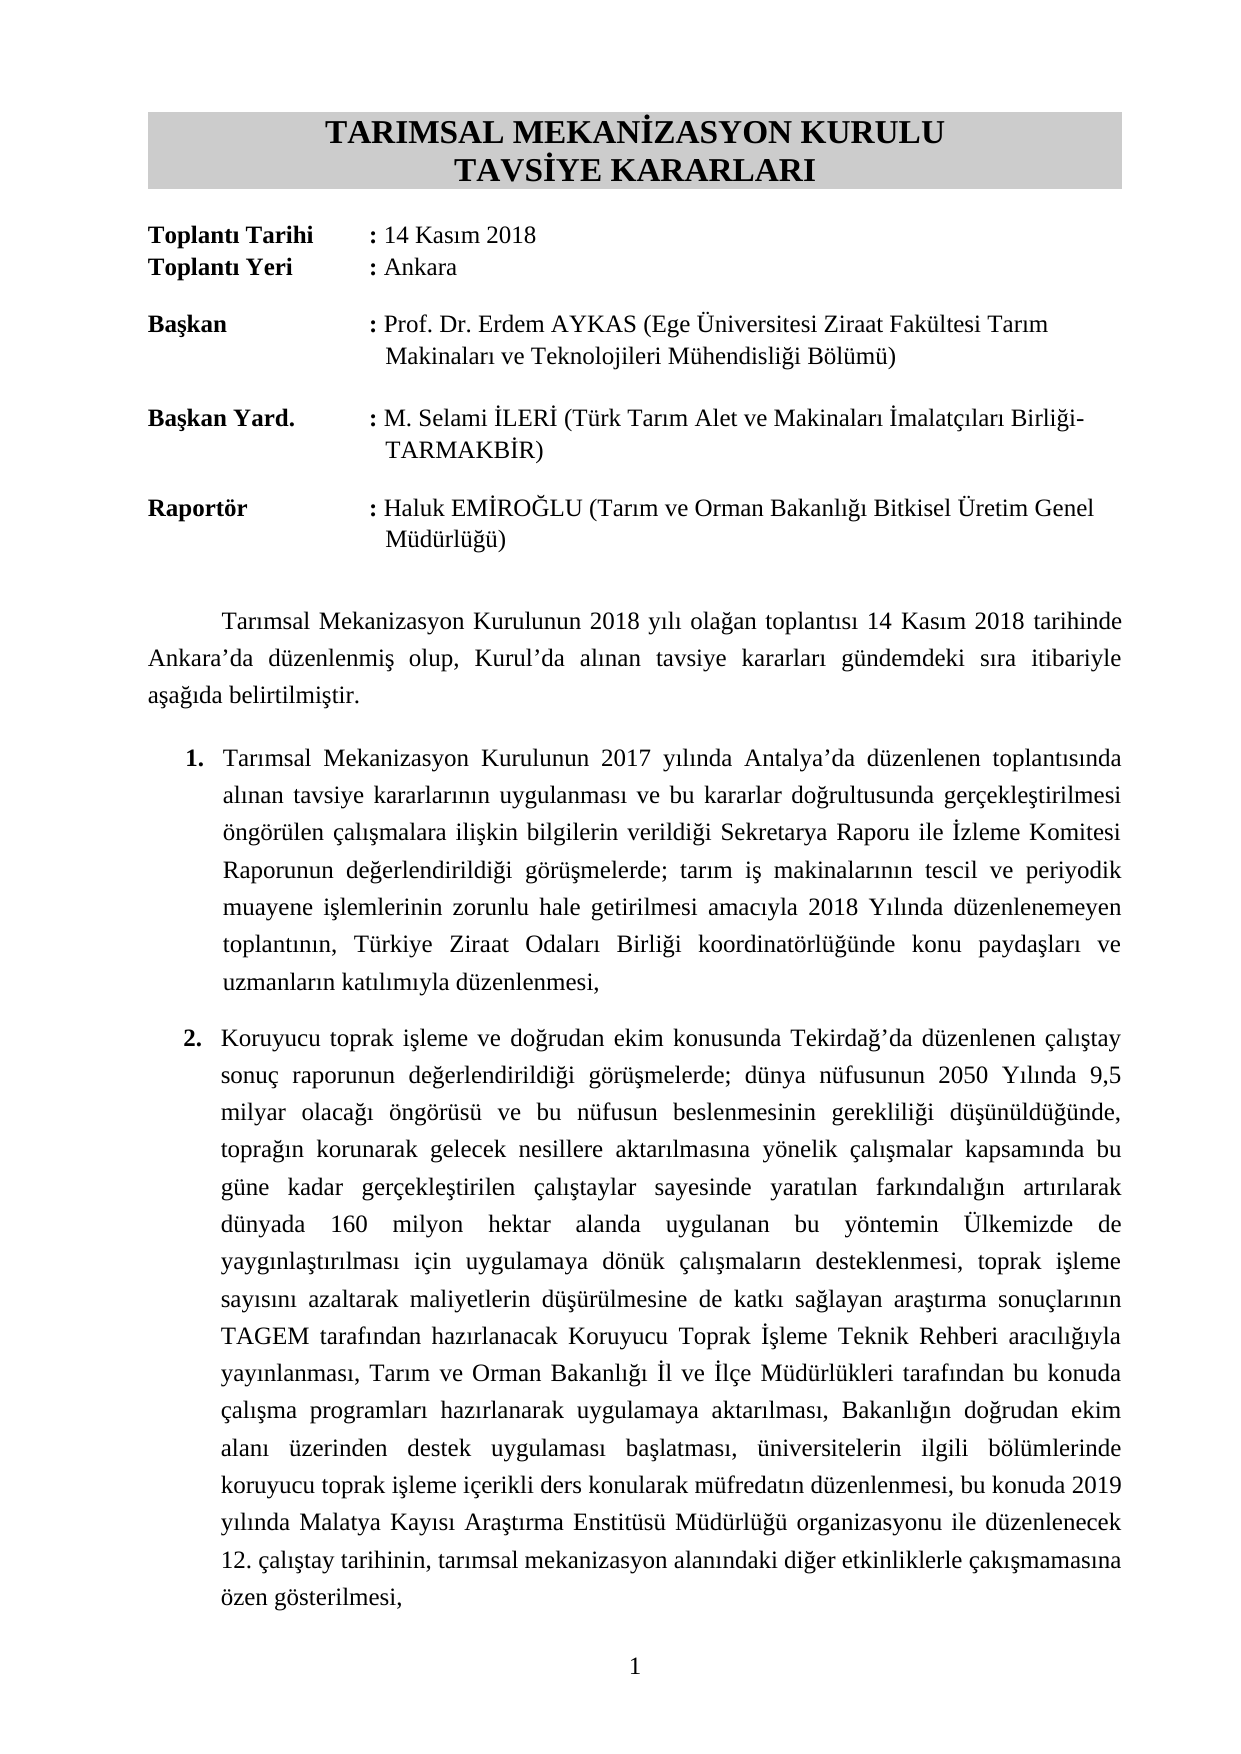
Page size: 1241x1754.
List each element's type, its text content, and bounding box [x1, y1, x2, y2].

text Toplantı Yeri : Ankara [148, 252, 1122, 280]
list Tarımsal Mekanizasyon Kurulunun 2017 yılında Antalya’da düzenlenen toplantısında alınan tavsiye kararlarının uygulanması ve bu kararlar doğrultusunda gerçekleştirilmesi öngörülen çalışmalara ilişkin bilgilerin verildiği Sekretarya Raporu ile İzleme Komitesi Raporunun değerlendirildiği görüşmelerde; tarım iş makinalarının tescil ve periyodik muayene işlemlerinin zorunlu hale getirilmesi amacıyla 2018 Yılında düzenlenemeyen toplantının, Türkiye Ziraat Odaları Birliği koordinatörlüğünde konu paydaşları ve uzmanların katılımıyla düzenlenmesi, [185, 743, 1122, 995]
text Başkan Yard. : M. Selami İLERİ (Türk Tarım Alet ve Makinaları İmalatçıları Birliği- [148, 403, 1122, 432]
text Makinaları ve Teknolojileri Mühendisliği Bölümü) [148, 341, 1122, 370]
text Toplantı Tarihi : 14 Kasım 2018 [148, 220, 1122, 249]
text Müdürlüğü) [148, 524, 1122, 553]
text Başkan : Prof. Dr. Erdem AYKAS (Ege Üniversitesi Ziraat Fakültesi Tarım [148, 309, 1122, 338]
text Raportör : Haluk EMİROĞLU (Tarım ve Orman Bakanlığı Bitkisel Üretim Genel [148, 493, 1122, 522]
text TARIMSAL MEKANİZASYON KURULU [148, 112, 1122, 151]
text TARMAKBİR) [148, 435, 1122, 464]
text Tarımsal Mekanizasyon Kurulunun 2018 yılı olağan toplantısı 14 Kasım 2018 tarihinde Ankara’da düzenlenmiş olup, Kurul’da alınan tavsiye kararları gündemdeki sıra itibariyle aşağıda belirtilmiştir. [148, 606, 1122, 709]
text TAVSİYE KARARLARI [148, 151, 1122, 189]
list Koruyucu toprak işleme ve doğrudan ekim konusunda Tekirdağ’da düzenlenen çalıştay sonuç raporunun değerlendirildiği görüşmelerde; dünya nüfusunun 2050 Yılında 9,5 milyar olacağı öngörüsü ve bu nüfusun beslenmesinin gerekliliği düşünüldüğünde, toprağın korunarak gelecek nesillere aktarılmasına yönelik çalışmalar kapsamında bu güne kadar gerçekleştirilen çalıştaylar sayesinde yaratılan farkındalığın artırılarak dünyada 160 milyon hektar alanda uygulanan bu yöntemin Ülkemizde de yaygınlaştırılması için uygulamaya dönük çalışmaların desteklenmesi, toprak işleme sayısını azaltarak maliyetlerin düşürülmesine de katkı sağlayan araştırma sonuçlarının TAGEM tarafından hazırlanacak Koruyucu Toprak İşleme Teknik Rehberi aracılığıyla yayınlanması, Tarım ve Orman Bakanlığı İl ve İlçe Müdürlükleri tarafından bu konuda çalışma programları hazırlanarak uygulamaya aktarılması, Bakanlığın doğrudan ekim alanı üzerinden destek uygulaması başlatması, üniversitelerin ilgili bölümlerinde koruyucu toprak işleme içerikli ders konularak müfredatın düzenlenmesi, bu konuda 2019 yılında Malatya Kayısı Araştırma Enstitüsü Müdürlüğü organizasyonu ile düzenlenecek 12. çalıştay tarihinin, tarımsal mekanizasyon alanındaki diğer etkinliklerle çakışmamasına özen gösterilmesi, [183, 1023, 1122, 1611]
